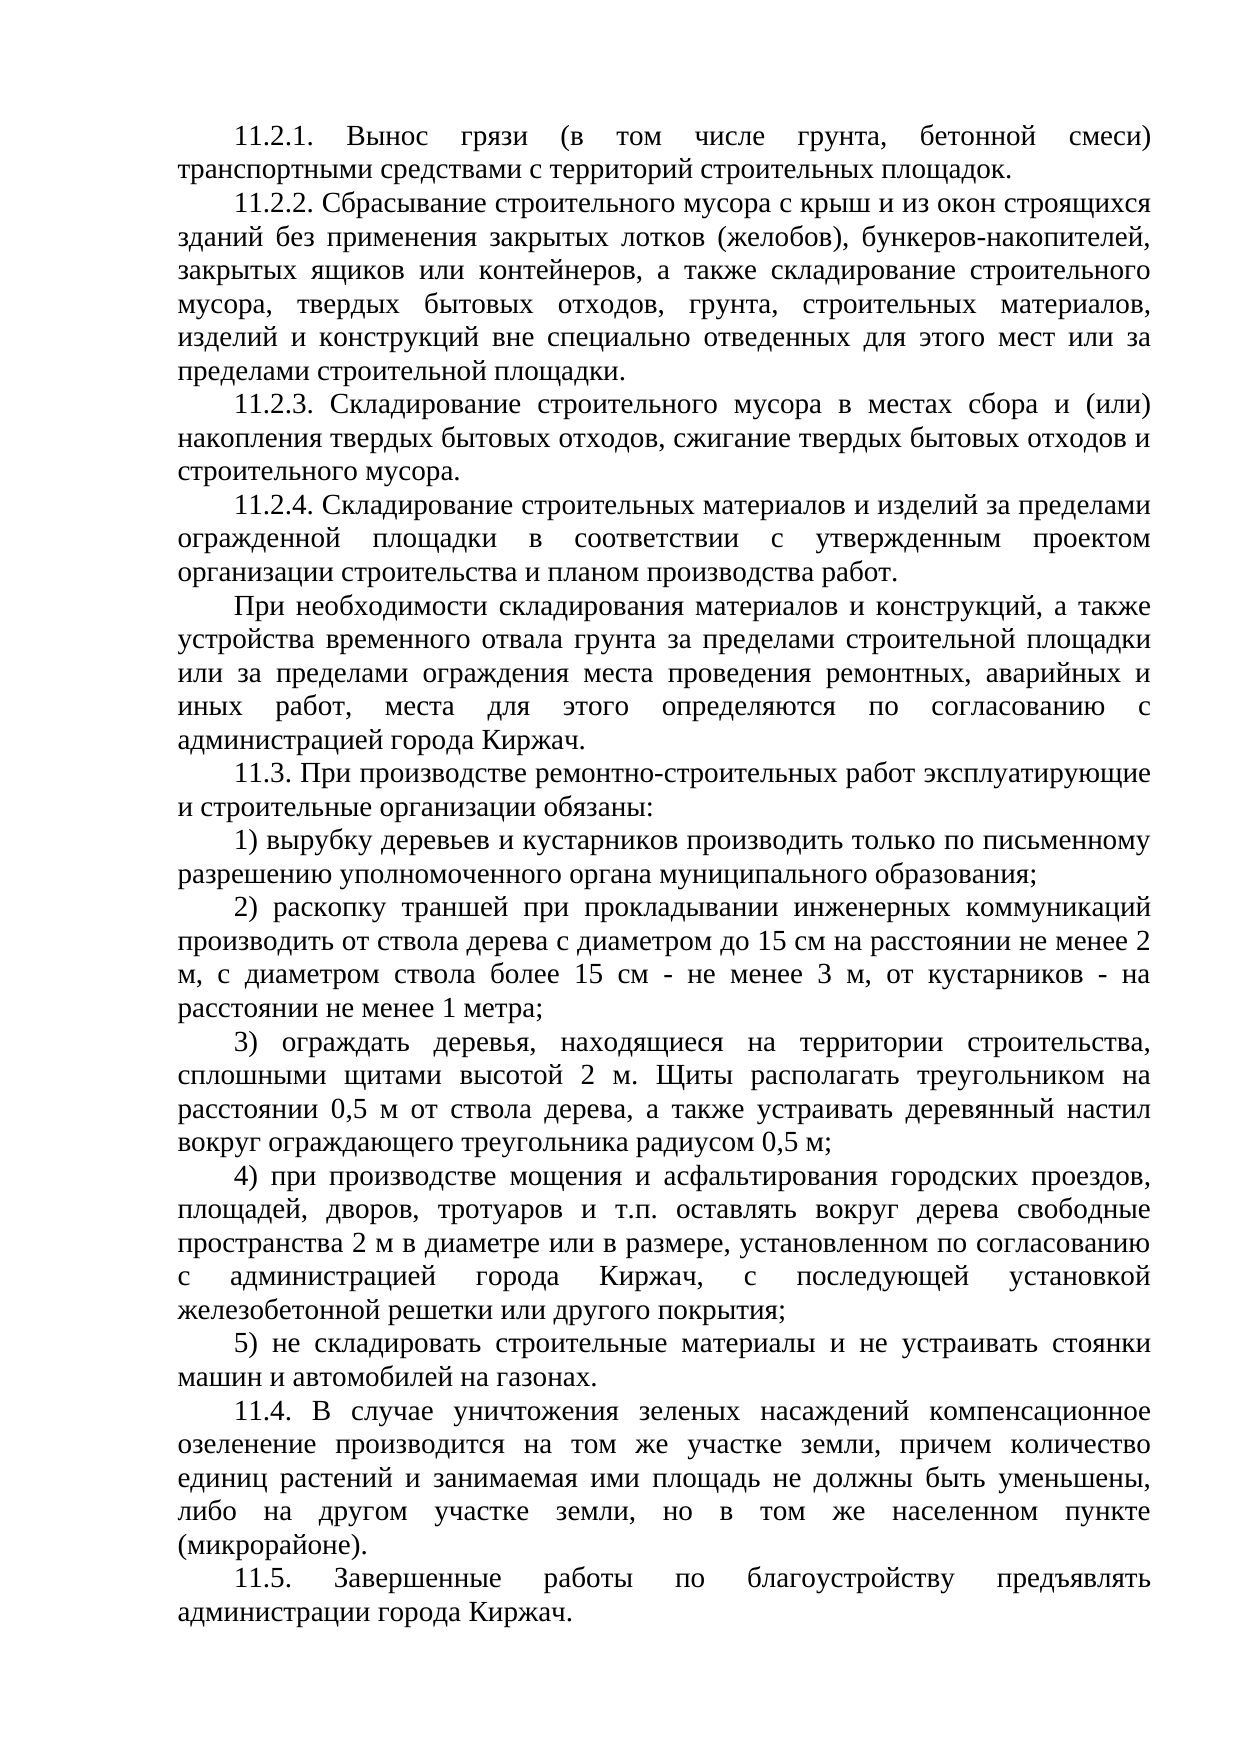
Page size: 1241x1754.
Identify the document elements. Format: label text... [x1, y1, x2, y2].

text 11.4. В случае уничтожения зеленых насаждений компенсационное озеленение производится на том же участке земли, причем количество единиц растений и занимаемая ими площадь не должны быть уменьшены, либо на другом участке земли, но в том же населенном пункте (микрорайоне). [177, 1393, 1152, 1560]
text 4) при производстве мощения и асфальтирования городских проездов, площадей, дворов, тротуаров и т.п. оставлять вокруг дерева свободные пространства 2 м в диаметре или в размере, установленном по согласованию с администрацией города Киржач, с последующей установкой железобетонной решетки или другого покрытия; [177, 1158, 1152, 1326]
text 2) раскопку траншей при прокладывании инженерных коммуникаций производить от ствола дерева с диаметром до 15 см на расстоянии не менее 2 м, с диаметром ствола более 15 см - не менее 3 м, от кустарников - на расстоянии не менее 1 метра; [177, 889, 1152, 1024]
text 11.2.1. Вынос грязи (в том числе грунта, бетонной смеси) транспортными средствами с территорий строительных площадок. [177, 118, 1152, 185]
text 11.2.3. Складирование строительного мусора в местах сбора и (или) накопления твердых бытовых отходов, сжигание твердых бытовых отходов и строительного мусора. [177, 386, 1152, 487]
text 5) не складировать строительные материалы и не устраивать стоянки машин и автомобилей на газонах. [177, 1326, 1152, 1393]
text 1) вырубку деревьев и кустарников производить только по письменному разрешению уполномоченного органа муниципального образования; [177, 822, 1152, 889]
text 11.2.2. Сбрасывание строительного мусора с крыш и из окон строящихся зданий без применения закрытых лотков (желобов), бункеров-накопителей, закрытых ящиков или контейнеров, а также складирование строительного мусора, твердых бытовых отходов, грунта, строительных материалов, изделий и конструкций вне специально отведенных для этого мест или за пределами строительной площадки. [177, 185, 1152, 386]
text При необходимости складирования материалов и конструкций, а также устройства временного отвала грунта за пределами строительной площадки или за пределами ограждения места проведения ремонтных, аварийных и иных работ, места для этого определяются по согласованию с администрацией города Киржач. [177, 588, 1152, 755]
text 11.5. Завершенные работы по благоустройству предъявлять администрации города Киржач. [177, 1560, 1152, 1627]
text 3) ограждать деревья, находящиеся на территории строительства, сплошными щитами высотой 2 м. Щиты располагать треугольником на расстоянии 0,5 м от ствола дерева, а также устраивать деревянный настил вокруг ограждающего треугольника радиусом 0,5 м; [177, 1024, 1152, 1158]
text 11.2.4. Складирование строительных материалов и изделий за пределами огражденной площадки в соответствии с утвержденным проектом организации строительства и планом производства работ. [177, 487, 1152, 588]
text 11.3. При производстве ремонтно-строительных работ эксплуатирующие и строительные организации обязаны: [177, 755, 1152, 822]
